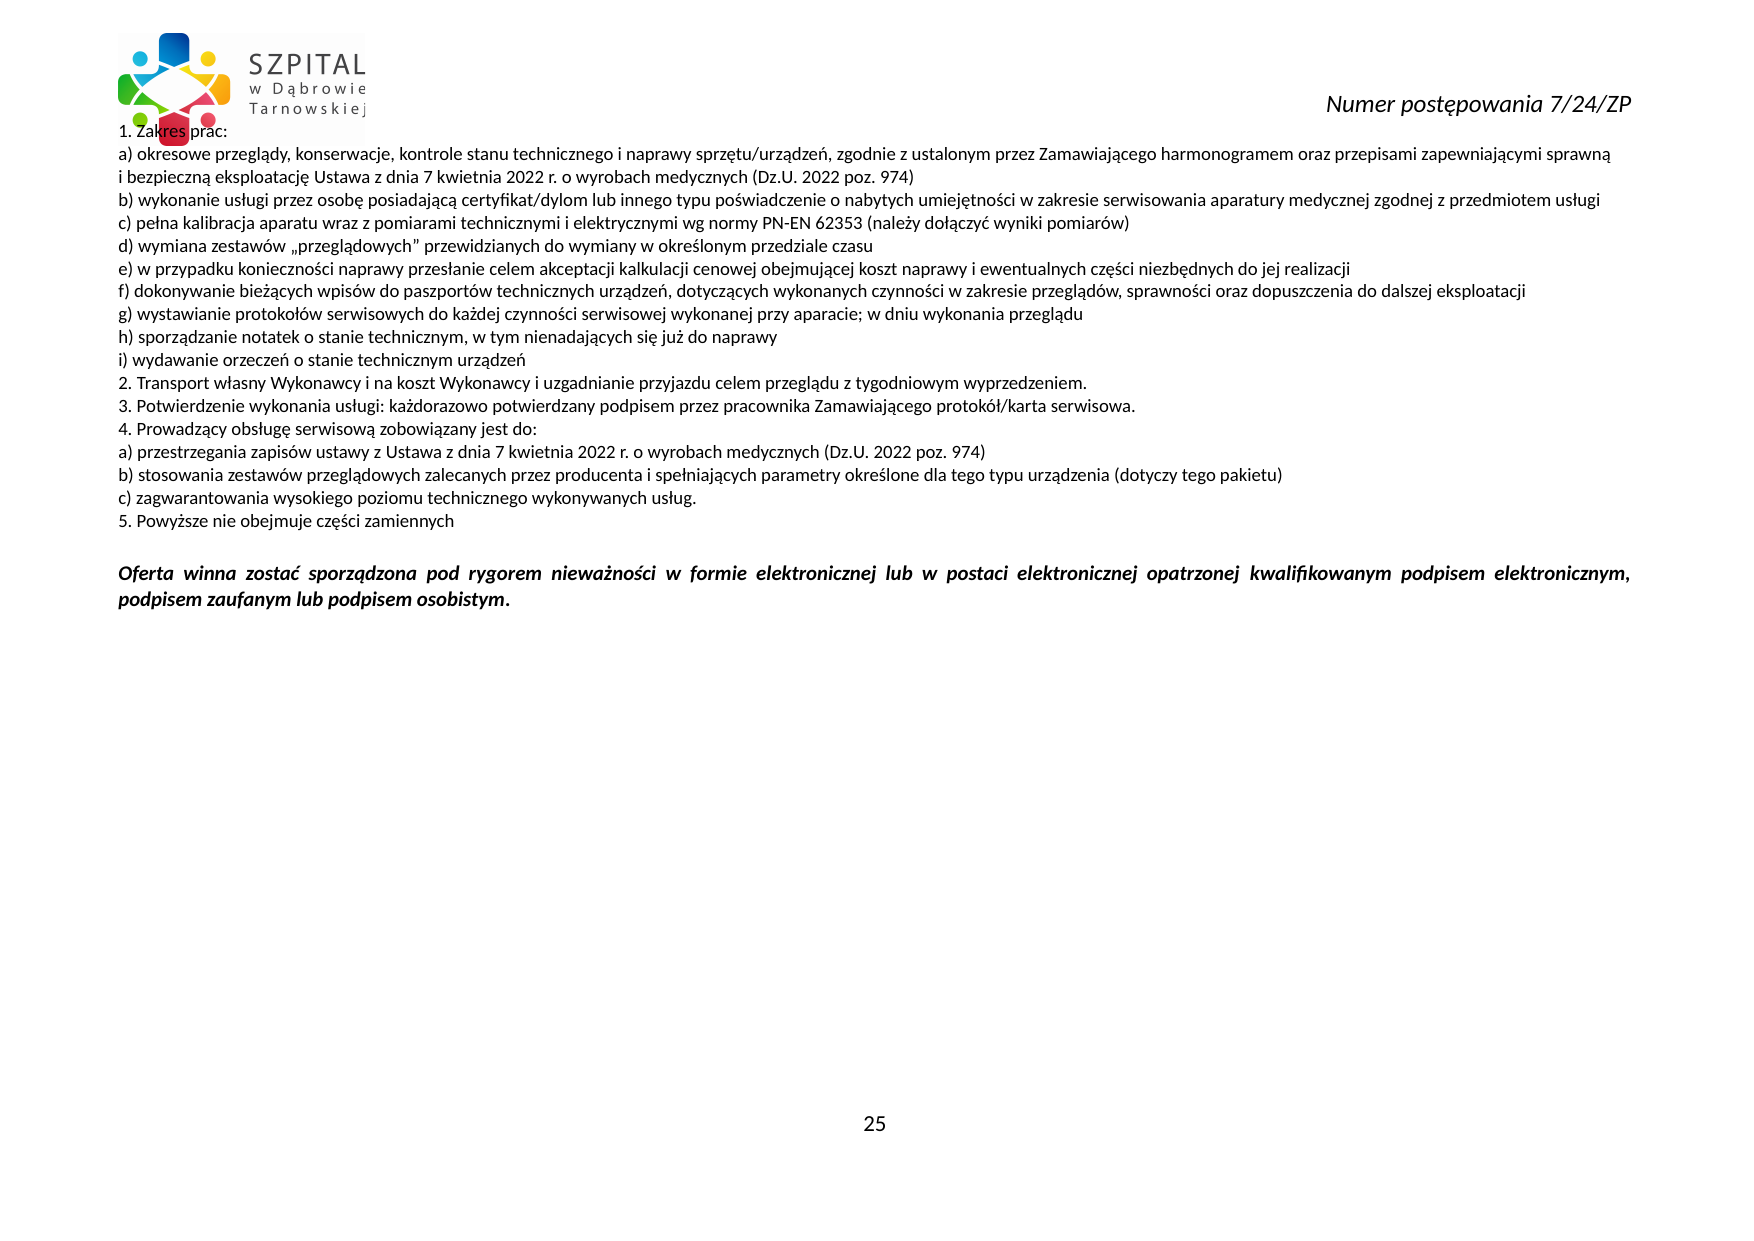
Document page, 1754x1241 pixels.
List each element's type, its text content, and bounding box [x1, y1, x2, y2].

text Oferta winna zostać sporządzona pod rygorem nieważności w formie elektronicznej lub w postaci elektronicznej opatrzonej kwalifikowanym podpisem elektronicznym, podpisem zaufanym lub podpisem osobistym. [118, 560, 1631, 611]
text c) zagwarantowania wysokiego poziomu technicznego wykonywanych usług. [118, 486, 1631, 509]
text a) przestrzegania zapisów ustawy z Ustawa z dnia 7 kwietnia 2022 r. o wyrobach medycznych (Dz.U. 2022 poz. 974) [118, 440, 1631, 463]
text 5. Powyższe nie obejmuje części zamiennych [118, 509, 1631, 532]
text a) okresowe przeglądy, konserwacje, kontrole stanu technicznego i naprawy sprzętu/urządzeń, zgodnie z ustalonym przez Zamawiającego harmonogramem oraz przepisami zapewniającymi sprawną i bezpieczną eksploatację Ustawa z dnia 7 kwietnia 2022 r. o wyrobach medycznych (Dz.U. 2022 poz. 974) [118, 142, 1631, 188]
picture [118, 33, 365, 119]
text b) wykonanie usługi przez osobę posiadającą certyfikat/dylom lub innego typu poświadczenie o nabytych umiejętności w zakresie serwisowania aparatury medycznej zgodnej z przedmiotem usługi [118, 188, 1631, 211]
text e) w przypadku konieczności naprawy przesłanie celem akceptacji kalkulacji cenowej obejmującej koszt naprawy i ewentualnych części niezbędnych do jej realizacji [118, 257, 1631, 279]
text c) pełna kalibracja aparatu wraz z pomiarami technicznymi i elektrycznymi wg normy PN-EN 62353 (należy dołączyć wyniki pomiarów) [118, 211, 1631, 234]
text i) wydawanie orzeczeń o stanie technicznym urządzeń [118, 348, 1631, 371]
text 2. Transport własny Wykonawcy i na koszt Wykonawcy i uzgadnianie przyjazdu celem przeglądu z tygodniowym wyprzedzeniem. [118, 371, 1631, 394]
text h) sporządzanie notatek o stanie technicznym, w tym nienadających się już do naprawy [118, 325, 1631, 348]
text 4. Prowadzący obsługę serwisową zobowiązany jest do: [118, 417, 1631, 440]
text g) wystawianie protokołów serwisowych do każdej czynności serwisowej wykonanej przy aparacie; w dniu wykonania przeglądu [118, 302, 1631, 325]
text 1. Zakres prac: [118, 119, 1631, 142]
text 3. Potwierdzenie wykonania usługi: każdorazowo potwierdzany podpisem przez pracownika Zamawiającego protokół/karta serwisowa. [118, 394, 1631, 417]
text d) wymiana zestawów „przeglądowych” przewidzianych do wymiany w określonym przedziale czasu [118, 234, 1631, 257]
text b) stosowania zestawów przeglądowych zalecanych przez producenta i spełniających parametry określone dla tego typu urządzenia (dotyczy tego pakietu) [118, 463, 1631, 486]
text f) dokonywanie bieżących wpisów do paszportów technicznych urządzeń, dotyczących wykonanych czynności w zakresie przeglądów, sprawności oraz dopuszczenia do dalszej eksploatacji [118, 279, 1631, 302]
